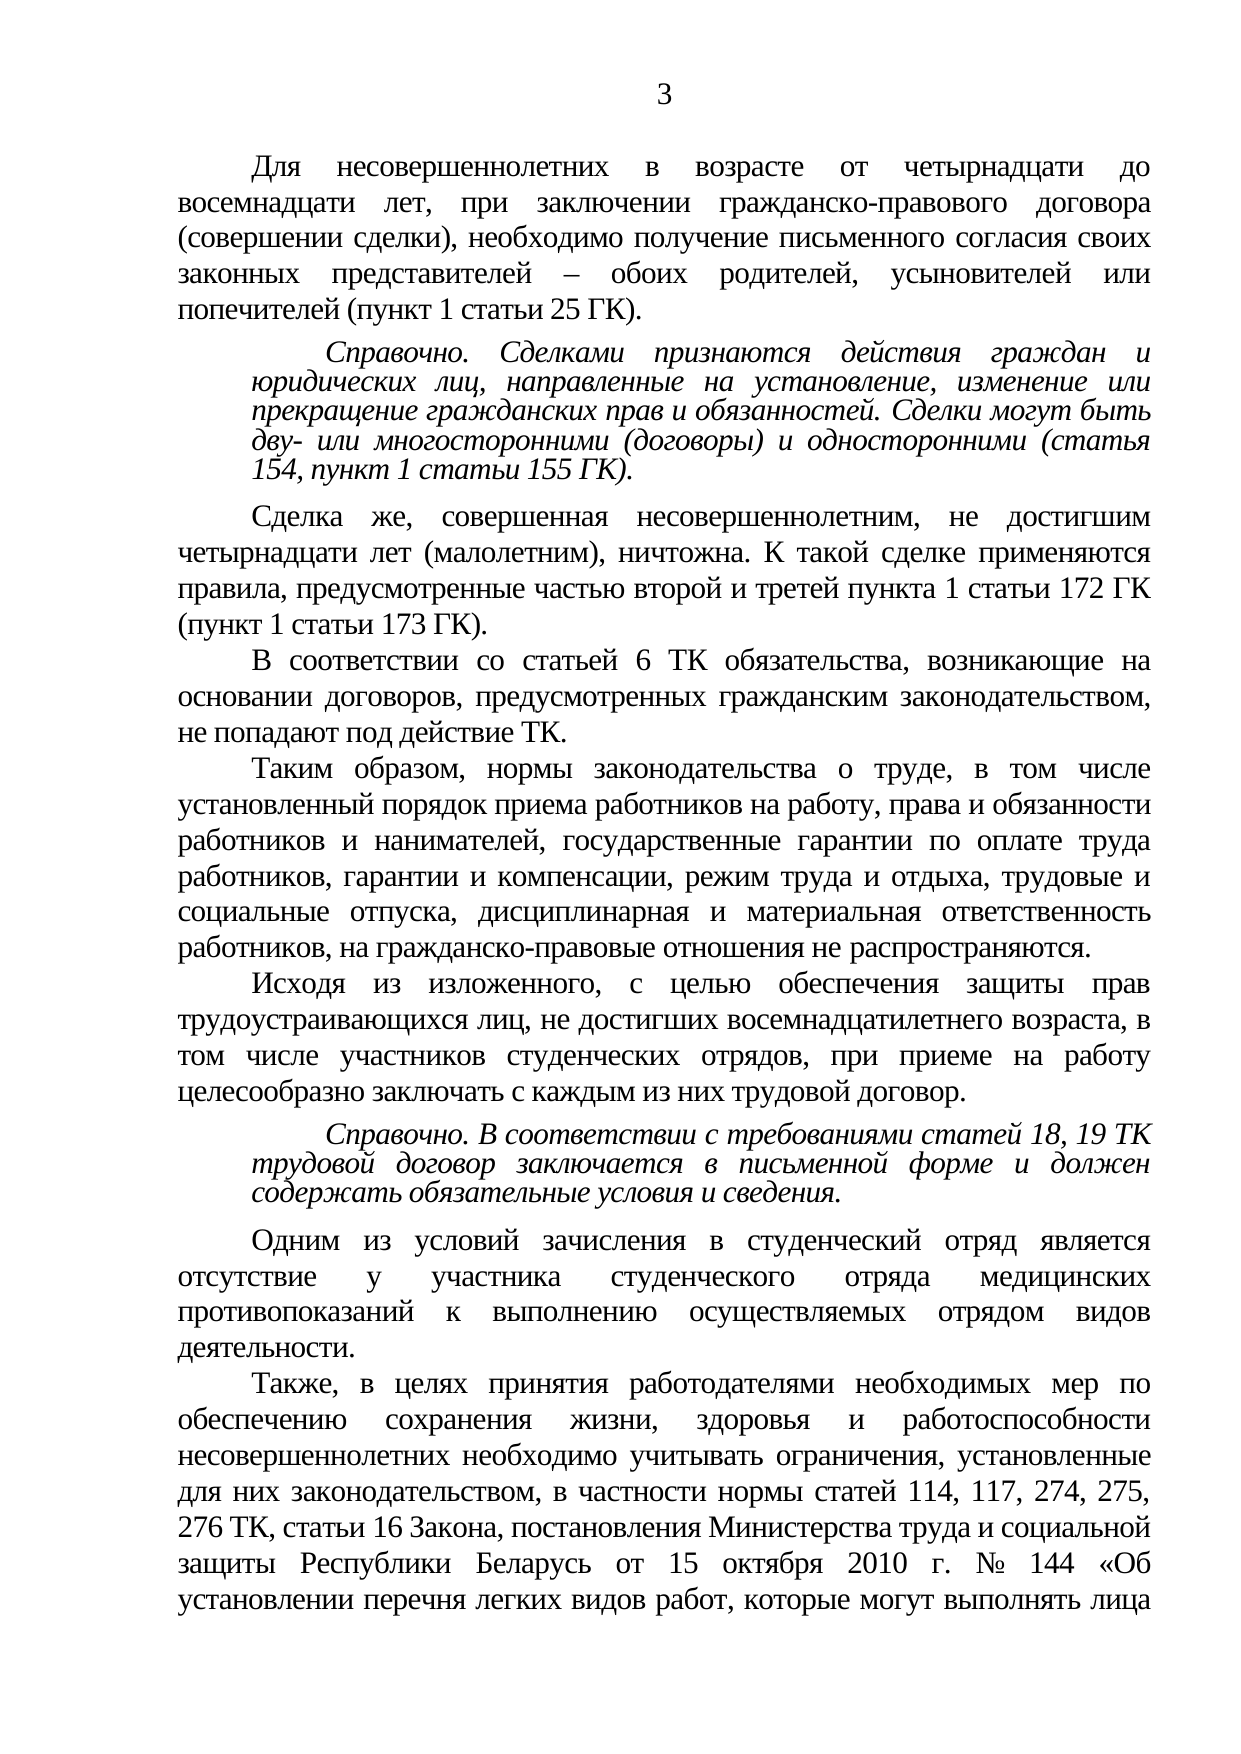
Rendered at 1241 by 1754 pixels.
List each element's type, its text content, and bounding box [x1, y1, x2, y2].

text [177, 1364, 1152, 1616]
text В соответствии со статьей 6 ТК обязательства, возникающие на основании договоров, предусмотренных гражданским законодательством, не попадают под действие ТК. [177, 641, 1152, 749]
text Справочно. Сделками признаются действия граждан и юридических лиц, направленные на установление, изменение или прекращение гражданских прав и обязанностей. Сделки могут быть дву- или многосторонними (договоры) и односторонними (статья 154, пункт 1 статьи 155 ГК). [251, 339, 1152, 485]
text Справочно. В соответствии с требованиями статей 18, 19 ТК трудовой договор заключается в письменной форме и должен содержать обязательные условия и сведения. [251, 1121, 1152, 1208]
text Исходя из изложенного, с целью обеспечения защиты прав трудоустраивающихся лиц, не достигших восемнадцатилетнего возраста, в том числе участников студенческих отрядов, при приеме на работу целесообразно заключать с каждым из них трудовой договор. [177, 964, 1152, 1108]
text Таким образом, нормы законодательства о труде, в том числе установленный порядок приема работников на работу, права и обязанности работников и нанимателей, государственные гарантии по оплате труда работников, гарантии и компенсации, режим труда и отдыха, трудовые и социальные отпуска, дисциплинарная и материальная ответственность работников, на гражданско-правовые отношения не распространяются. [177, 749, 1152, 964]
text Для несовершеннолетних в возрасте от четырнадцати до восемнадцати лет, при заключении гражданско-правового договора (совершении сделки), необходимо получение письменного согласия своих законных представителей – обоих родителей, усыновителей или попечителей (пункт 1 статьи 25 ГК). [177, 147, 1152, 327]
text Сделка же, совершенная несовершеннолетним, не достигшим четырнадцати лет (малолетним), ничтожна. К такой сделке применяются правила, предусмотренные частью второй и третей пункта 1 статьи 172 ГК (пункт 1 статьи 173 ГК). [177, 497, 1152, 641]
text Одним из условий зачисления в студенческий отряд является отсутствие у участника студенческого отряда медицинских противопоказаний к выполнению осуществляемых отрядом видов деятельности. [177, 1221, 1152, 1364]
